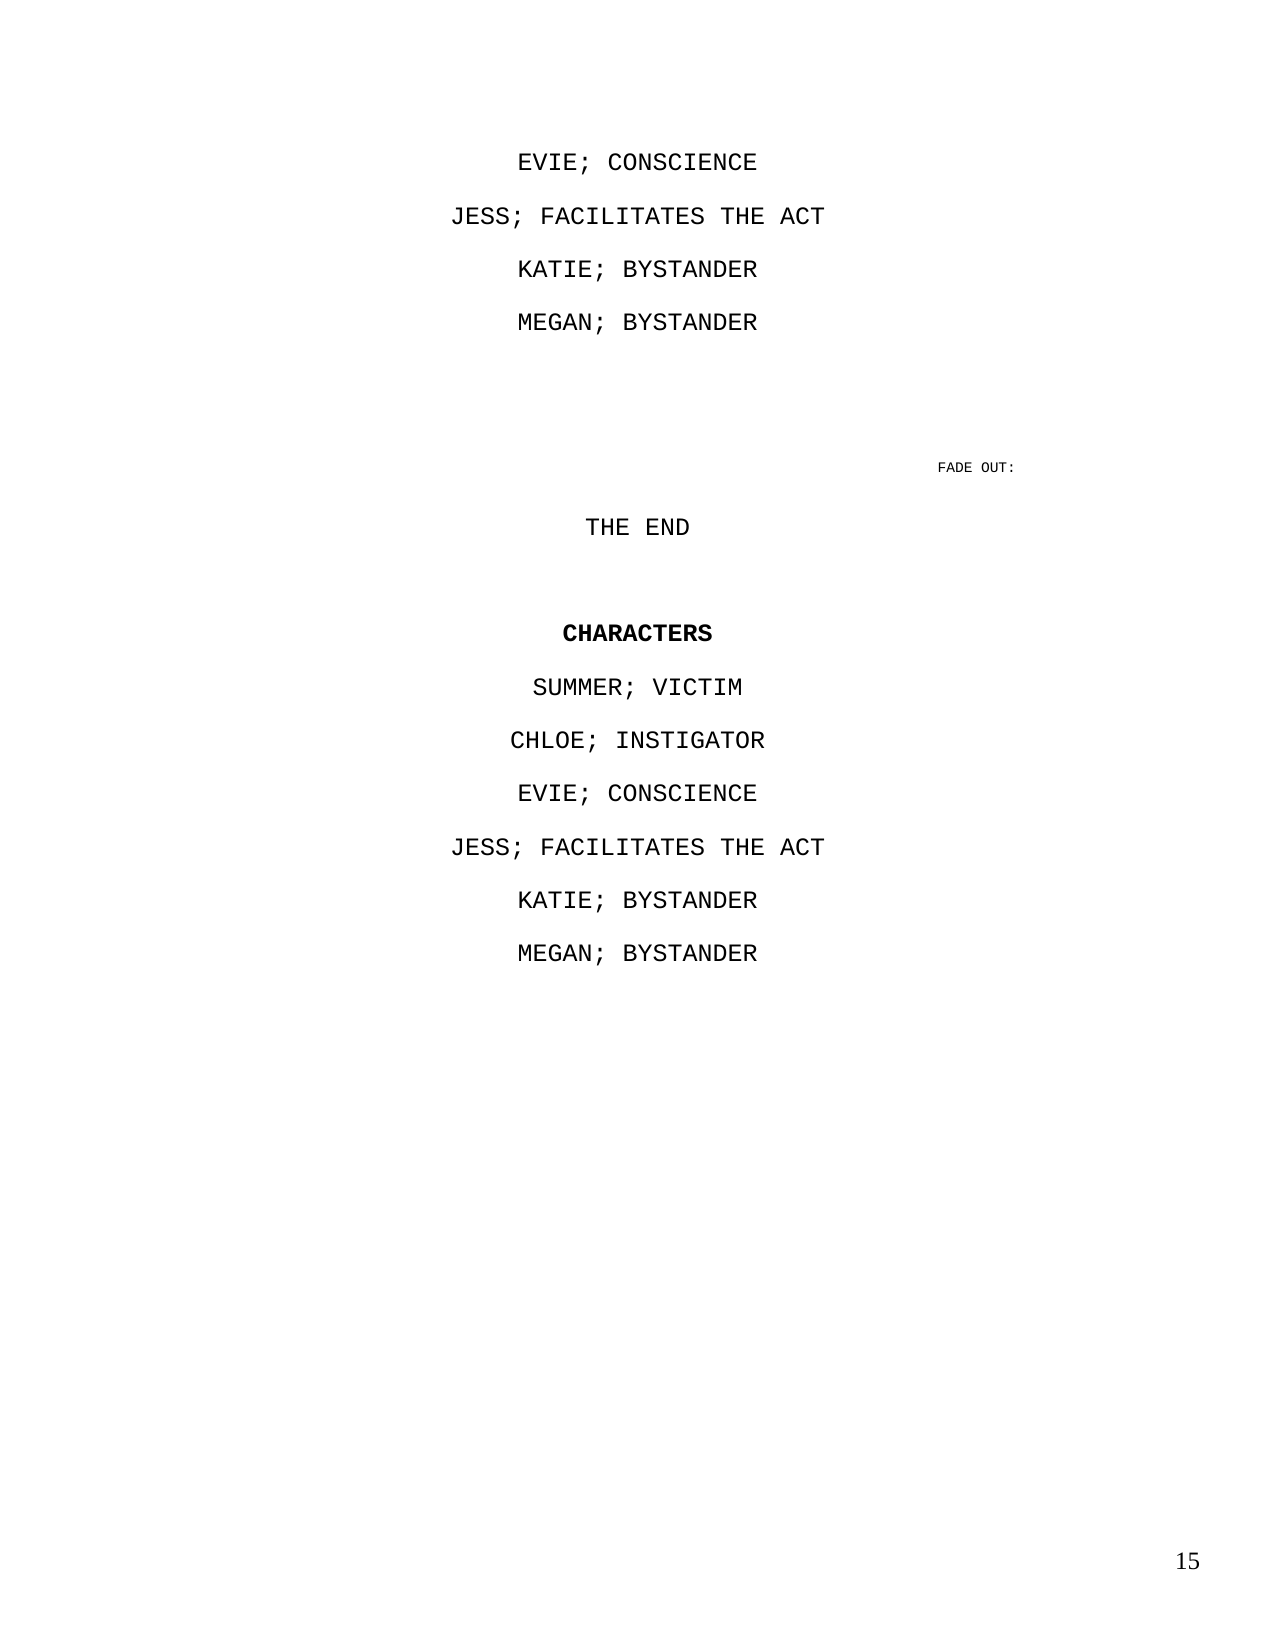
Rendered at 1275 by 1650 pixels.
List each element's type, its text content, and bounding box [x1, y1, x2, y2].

text jess; facilitates the act [187, 834, 1087, 862]
text Evie; conscience [187, 150, 1087, 178]
text CHloe; instigator [187, 727, 1087, 756]
text katie; bystander [187, 257, 1087, 285]
text megan; bystander [187, 941, 1087, 969]
text FAde Out: [937, 461, 1087, 489]
text jess; facilitates the act [187, 203, 1087, 232]
text Summer; victim [187, 674, 1087, 702]
text Evie; conscience [187, 781, 1087, 809]
text megan; bystander [187, 310, 1087, 338]
text The End [187, 514, 1087, 542]
text CharacteRs [187, 621, 1087, 649]
text katie; bystander [187, 887, 1087, 916]
